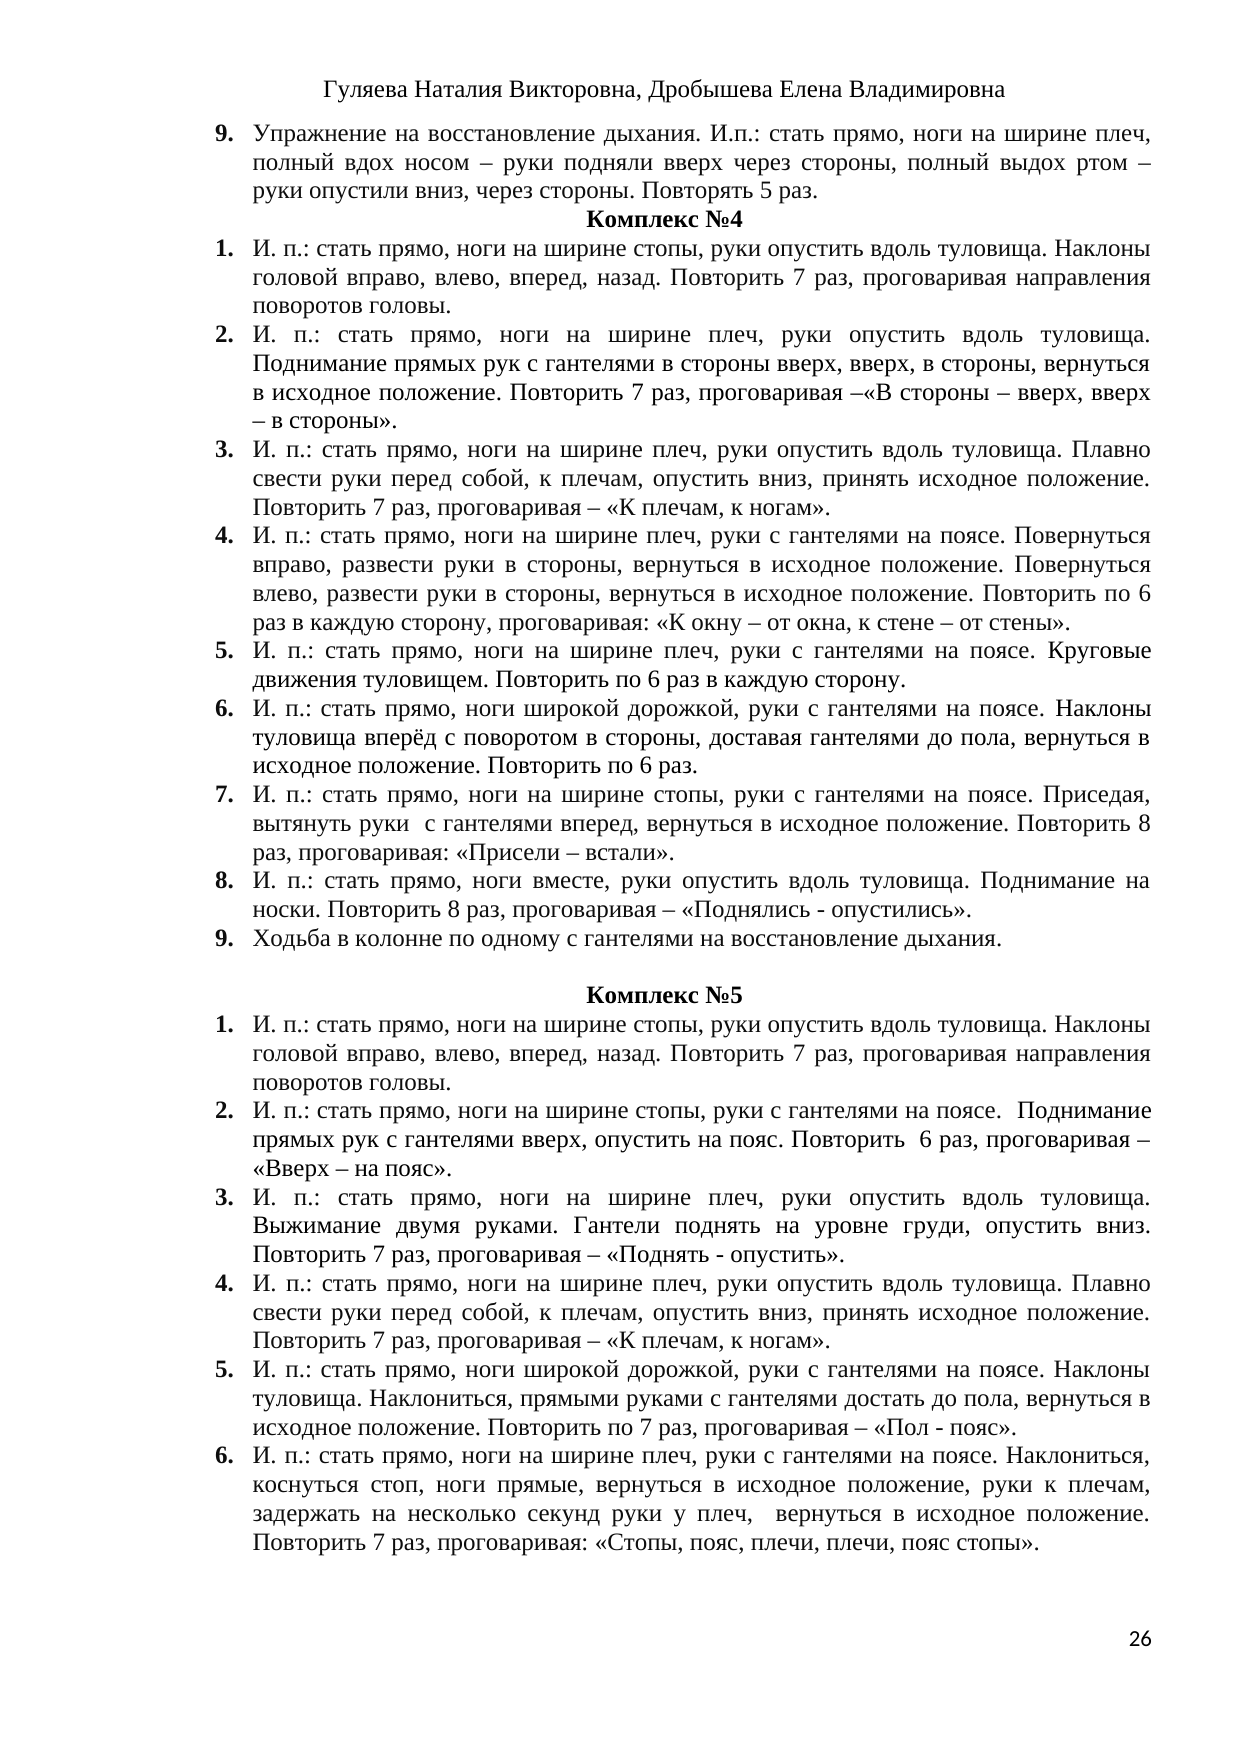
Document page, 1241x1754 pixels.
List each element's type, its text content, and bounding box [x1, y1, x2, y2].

list И. п.: стать прямо, ноги на ширине плеч, руки опустить вдоль туловища. Выжимание двумя руками. Гантели поднять на уровне груди, опустить вниз. Повторить 7 раз, проговаривая – «Поднять - опустить». [215, 1182, 1152, 1268]
list И. п.: стать прямо, ноги на ширине стопы, руки с гантелями на поясе. Приседая, вытянуть руки с гантелями вперед, вернуться в исходное положение. Повторить 8 раз, проговаривая: «Присели – встали». [215, 779, 1152, 866]
list Ходьба в колонне по одному с гантелями на восстановление дыхания. [215, 923, 1152, 952]
list И. п.: стать прямо, ноги на ширине стопы, руки опустить вдоль туловища. Наклоны головой вправо, влево, вперед, назад. Повторить 7 раз, проговаривая направления поворотов головы. [215, 233, 1152, 319]
text Комплекс №5 [177, 981, 1152, 1009]
list И. п.: стать прямо, ноги широкой дорожкой, руки с гантелями на поясе. Наклоны туловища вперёд с поворотом в стороны, доставая гантелями до пола, вернуться в исходное положение. Повторить по 6 раз. [215, 693, 1152, 779]
list И. п.: стать прямо, ноги широкой дорожкой, руки с гантелями на поясе. Наклоны туловища. Наклониться, прямыми руками с гантелями достать до пола, вернуться в исходное положение. Повторить по 7 раз, проговаривая – «Пол - пояс». [215, 1354, 1152, 1441]
list И. п.: стать прямо, ноги на ширине плеч, руки с гантелями на поясе. Круговые движения туловищем. Повторить по 6 раз в каждую сторону. [215, 636, 1152, 693]
text Комплекс №4 [177, 204, 1152, 233]
list И. п.: стать прямо, ноги на ширине стопы, руки опустить вдоль туловища. Наклоны головой вправо, влево, вперед, назад. Повторить 7 раз, проговаривая направления поворотов головы. [215, 1009, 1152, 1096]
list И. п.: стать прямо, ноги на ширине плеч, руки опустить вдоль туловища. Поднимание прямых рук с гантелями в стороны вверх, вверх, в стороны, вернуться в исходное положение. Повторить 7 раз, проговаривая –«В стороны – вверх, вверх – в стороны». [215, 319, 1152, 434]
list И. п.: стать прямо, ноги на ширине плеч, руки с гантелями на поясе. Повернуться вправо, развести руки в стороны, вернуться в исходное положение. Повернуться влево, развести руки в стороны, вернуться в исходное положение. Повторить по 6 раз в каждую сторону, проговаривая: «К окну – от окна, к стене – от стены». [215, 521, 1152, 636]
list И. п.: стать прямо, ноги вместе, руки опустить вдоль туловища. Поднимание на носки. Повторить 8 раз, проговаривая – «Поднялись - опустились». [215, 866, 1152, 923]
list И. п.: стать прямо, ноги на ширине плеч, руки с гантелями на поясе. Наклониться, коснуться стоп, ноги прямые, вернуться в исходное положение, руки к плечам, задержать на несколько секунд руки у плеч, вернуться в исходное положение. Повторить 7 раз, проговаривая: «Стопы, пояс, плечи, плечи, пояс стопы». [215, 1441, 1152, 1556]
list Упражнение на восстановление дыхания. И.п.: стать прямо, ноги на ширине плеч, полный вдох носом – руки подняли вверх через стороны, полный выдох ртом – руки опустили вниз, через стороны. Повторять 5 раз. [215, 118, 1152, 204]
list И. п.: стать прямо, ноги на ширине стопы, руки с гантелями на поясе. Поднимание прямых рук с гантелями вверх, опустить на пояс. Повторить 6 раз, проговаривая – «Вверх – на пояс». [215, 1096, 1152, 1182]
list И. п.: стать прямо, ноги на ширине плеч, руки опустить вдоль туловища. Плавно свести руки перед собой, к плечам, опустить вниз, принять исходное положение. Повторить 7 раз, проговаривая – «К плечам, к ногам». [215, 434, 1152, 521]
list И. п.: стать прямо, ноги на ширине плеч, руки опустить вдоль туловища. Плавно свести руки перед собой, к плечам, опустить вниз, принять исходное положение. Повторить 7 раз, проговаривая – «К плечам, к ногам». [215, 1268, 1152, 1354]
